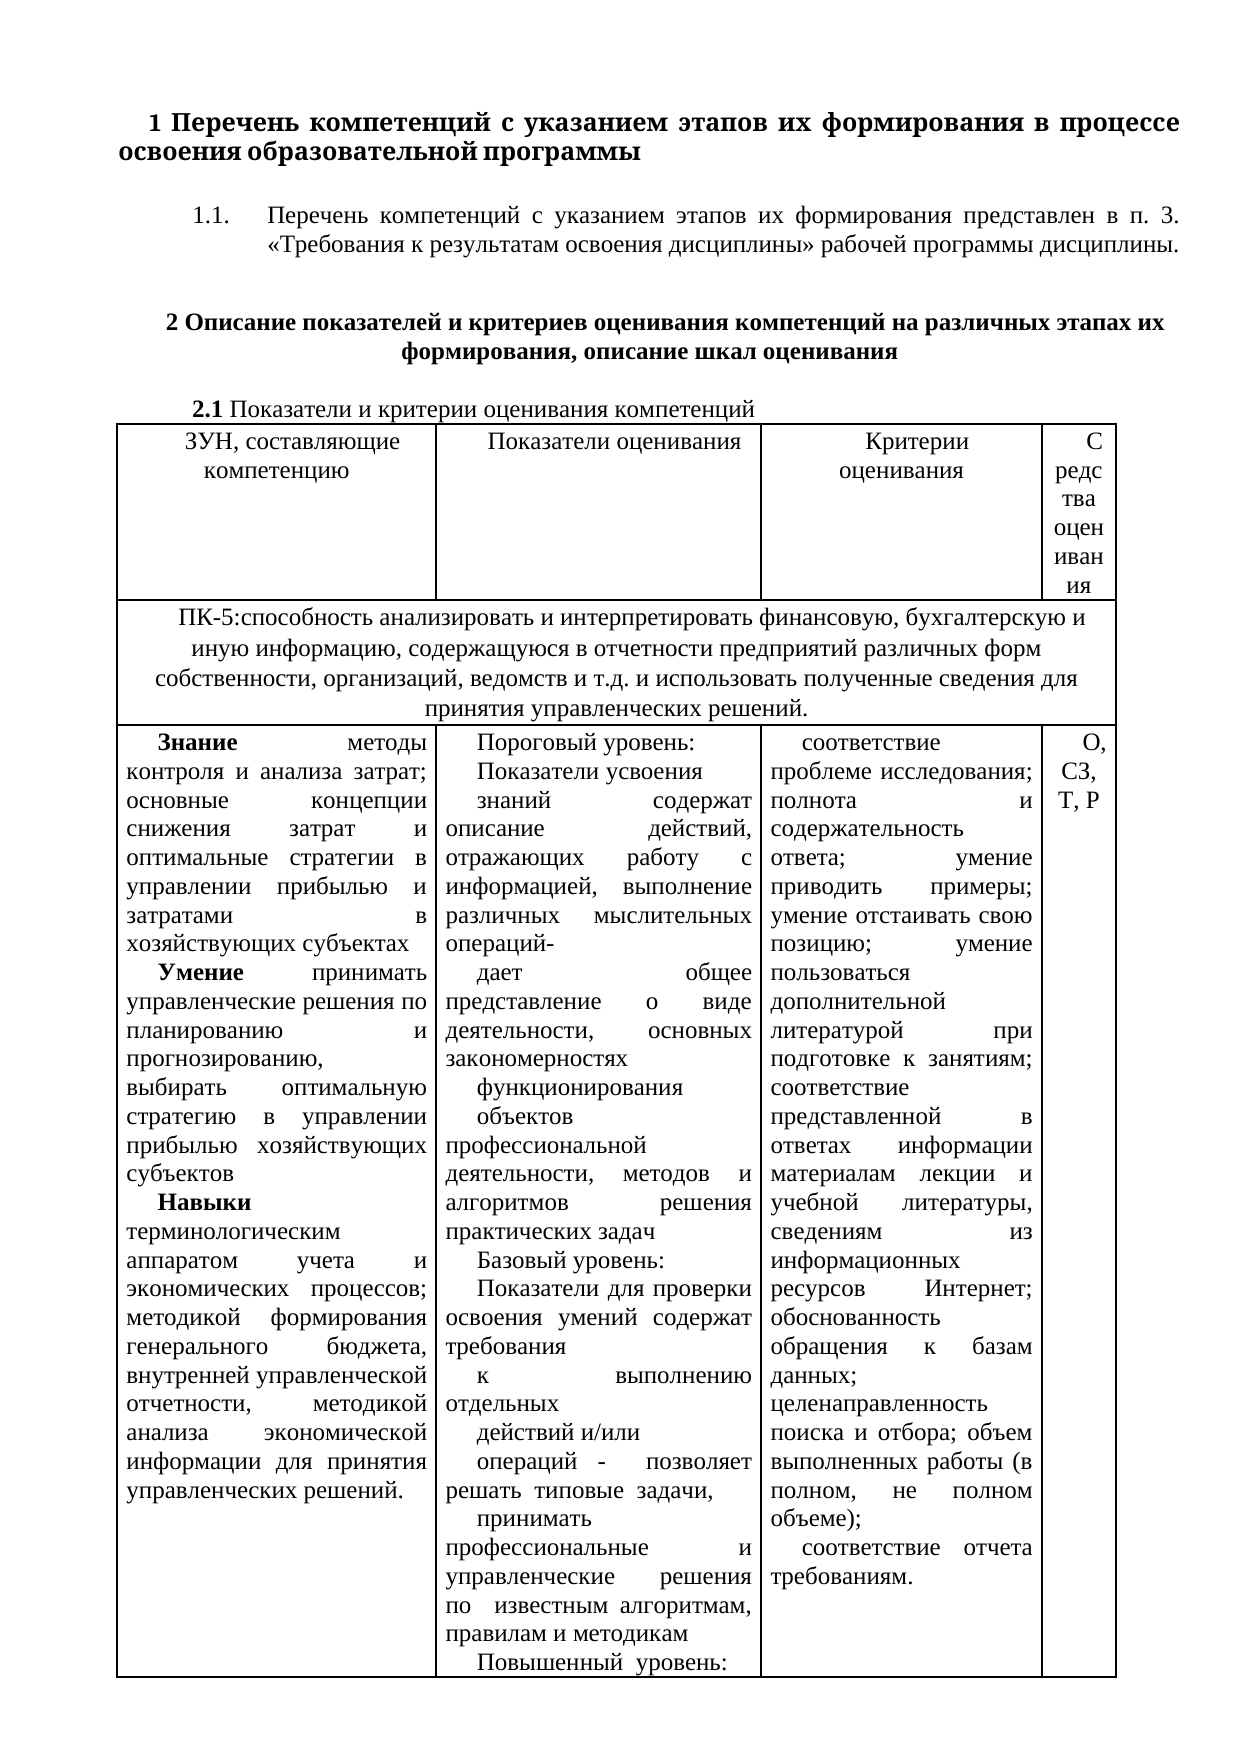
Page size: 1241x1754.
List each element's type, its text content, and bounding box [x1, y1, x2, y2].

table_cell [437, 726, 760, 1676]
table_header Критерии оценивания [762, 425, 1041, 598]
table_header Показатели оценивания [437, 425, 760, 598]
table_cell О, СЗ, Т, Р [1043, 726, 1115, 1676]
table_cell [118, 726, 435, 1676]
list Перечень компетенций с указанием этапов их формирования представлен в п. 3. «Требования к результатам освоения дисциплины» рабочей программы дисциплины. [192, 200, 1181, 257]
text 2.1 Показатели и критерии оценивания компетенций [118, 394, 1181, 422]
table_header Средства оценивания [1043, 425, 1115, 598]
table_cell ПК-5:способность анализировать и интерпретировать финансовую, бухгалтерскую и иную информацию, содержащуюся в отчетности предприятий различных форм собственности, организаций, ведомств и т.д. и использовать полученные сведения для принятия управленческих решений. [118, 601, 1115, 723]
text 2 Описание показателей и критериев оценивания компетенций на различных этапах их формирования, описание шкал оценивания [118, 307, 1181, 365]
text 1 Перечень компетенций с указанием этапов их формирования в процессе освоения образовательной программы [118, 109, 1181, 167]
table_header ЗУН, составляющие компетенцию [118, 425, 435, 598]
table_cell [762, 726, 1041, 1676]
